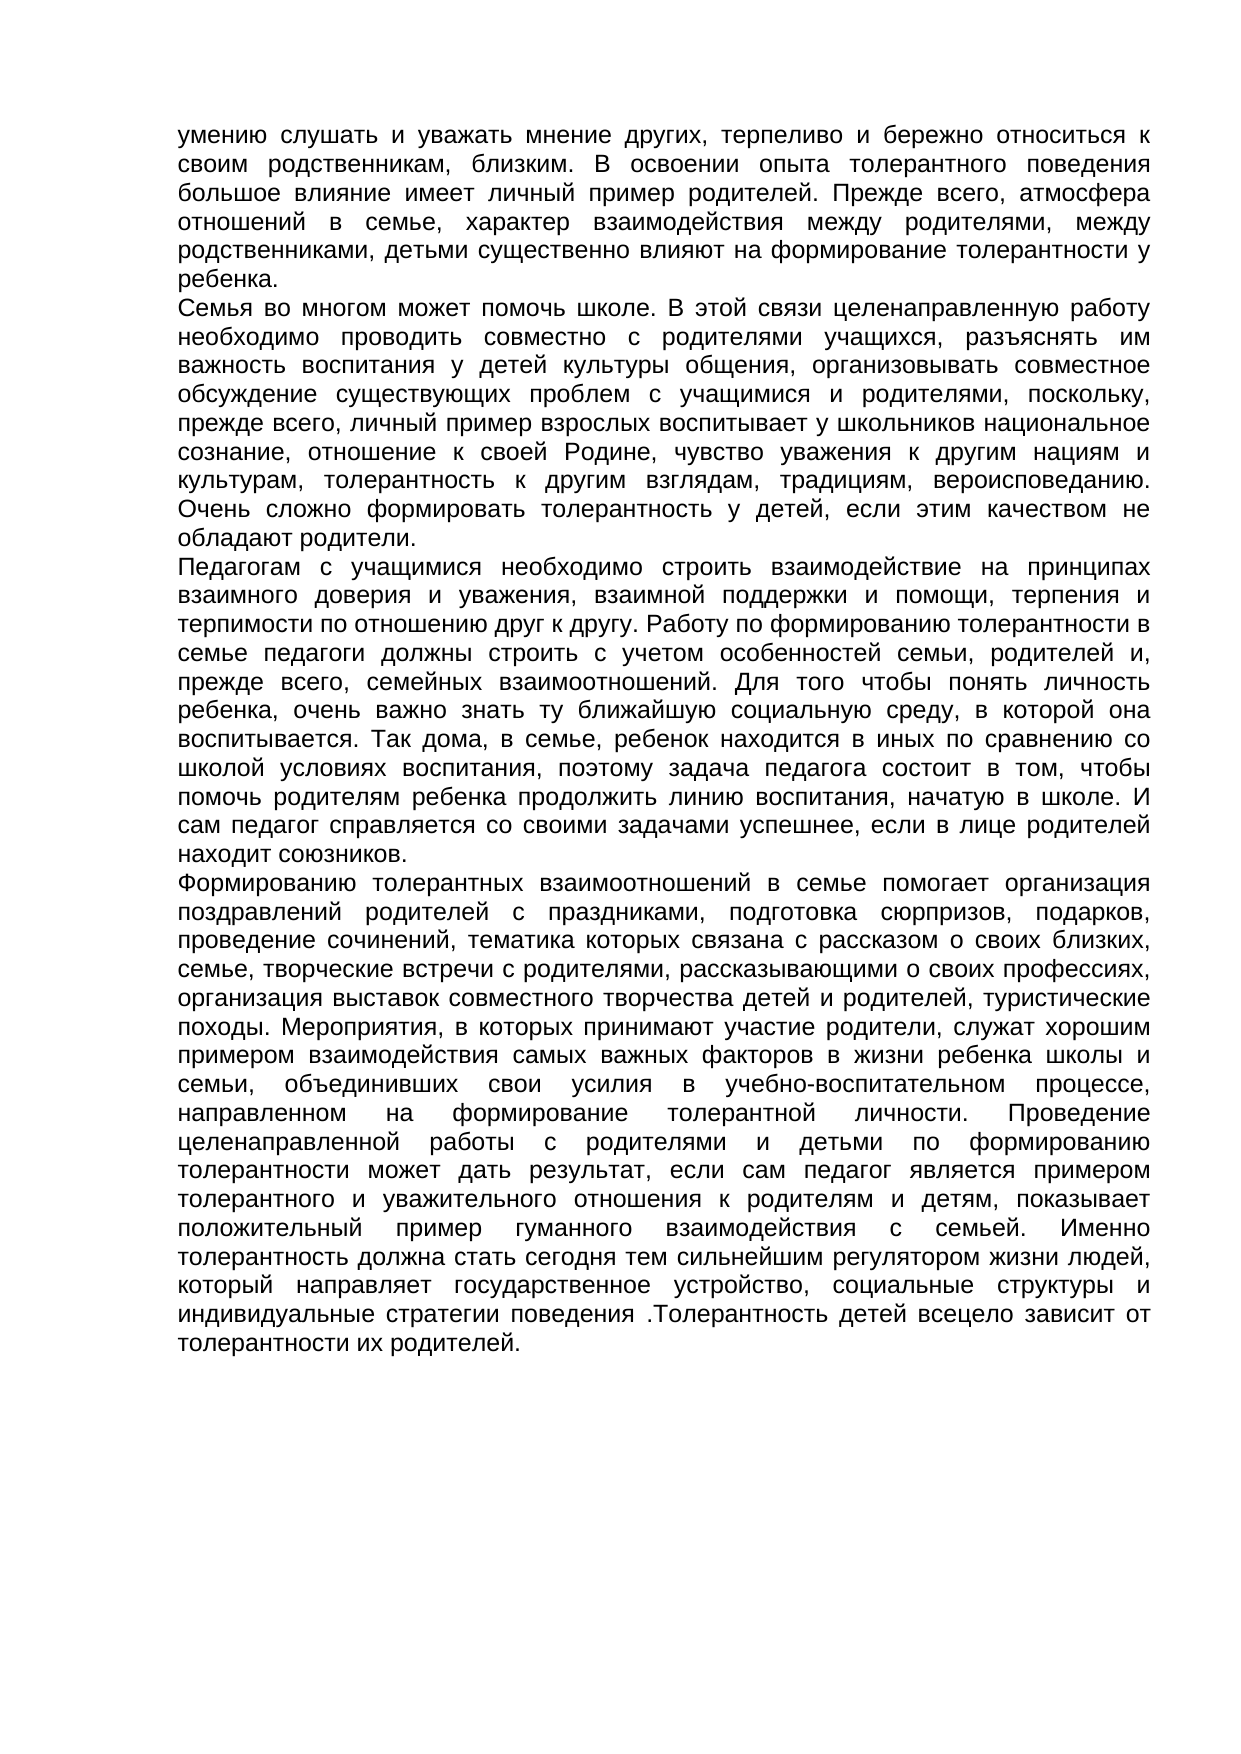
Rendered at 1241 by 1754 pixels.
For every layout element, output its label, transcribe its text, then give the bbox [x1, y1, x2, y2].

text Педагогам с учащимися необходимо строить взаимодействие на принципах взаимного доверия и уважения, взаимной поддержки и помощи, терпения и терпимости по отношению друг к другу. Работу по формированию толерантности в семье педагоги должны строить с учетом особенностей семьи, родителей и, прежде всего, семейных взаимоотношений. Для того чтобы понять личность ребенка, очень важно знать ту ближайшую социальную среду, в которой она воспитывается. Так дома, в семье, ребенок находится в иных по сравнению со школой условиях воспитания, поэтому задача педагога состоит в том, чтобы помочь родителям ребенка продолжить линию воспитания, начатую в школе. И сам педагог справляется со своими задачами успешнее, если в лице родителей находит союзников. [177, 552, 1152, 868]
text Формированию толерантных взаимоотношений в семье помогает организация поздравлений родителей с праздниками, подготовка сюрпризов, подарков, проведение сочинений, тематика которых связана с рассказом о своих близких, семье, творческие встречи с родителями, рассказывающими о своих профессиях, организация выставок совместного творчества детей и родителей, туристические походы. Мероприятия, в которых принимают участие родители, служат хорошим примером взаимодействия самых важных факторов в жизни ребенка школы и семьи, объединивших свои усилия в учебно-воспитательном процессе, направленном на формирование толерантной личности. Проведение целенаправленной работы с родителями и детьми по формированию толерантности может дать результат, если сам педагог является примером толерантного и уважительного отношения к родителям и детям, показывает положительный пример гуманного взаимодействия с семьей. Именно толерантность должна стать сегодня тем сильнейшим регулятором жизни людей, который направляет государственное устройство, социальные структуры и индивидуальные стратегии поведения .Толерантность детей всецело зависит от толерантности их родителей. [177, 868, 1152, 1357]
text Семья во многом может помочь школе. В этой связи целенаправленную работу необходимо проводить совместно с родителями учащихся, разъяснять им важность воспитания у детей культуры общения, организовывать совместное обсуждение существующих проблем с учащимися и родителями, поскольку, прежде всего, личный пример взрослых воспитывает у школьников национальное сознание, отношение к своей Родине, чувство уважения к другим нациям и культурам, толерантность к другим взглядам, традициям, вероисповеданию. Очень сложно формировать толерантность у детей, если этим качеством не обладают родители. [177, 293, 1152, 552]
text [177, 121, 1152, 293]
